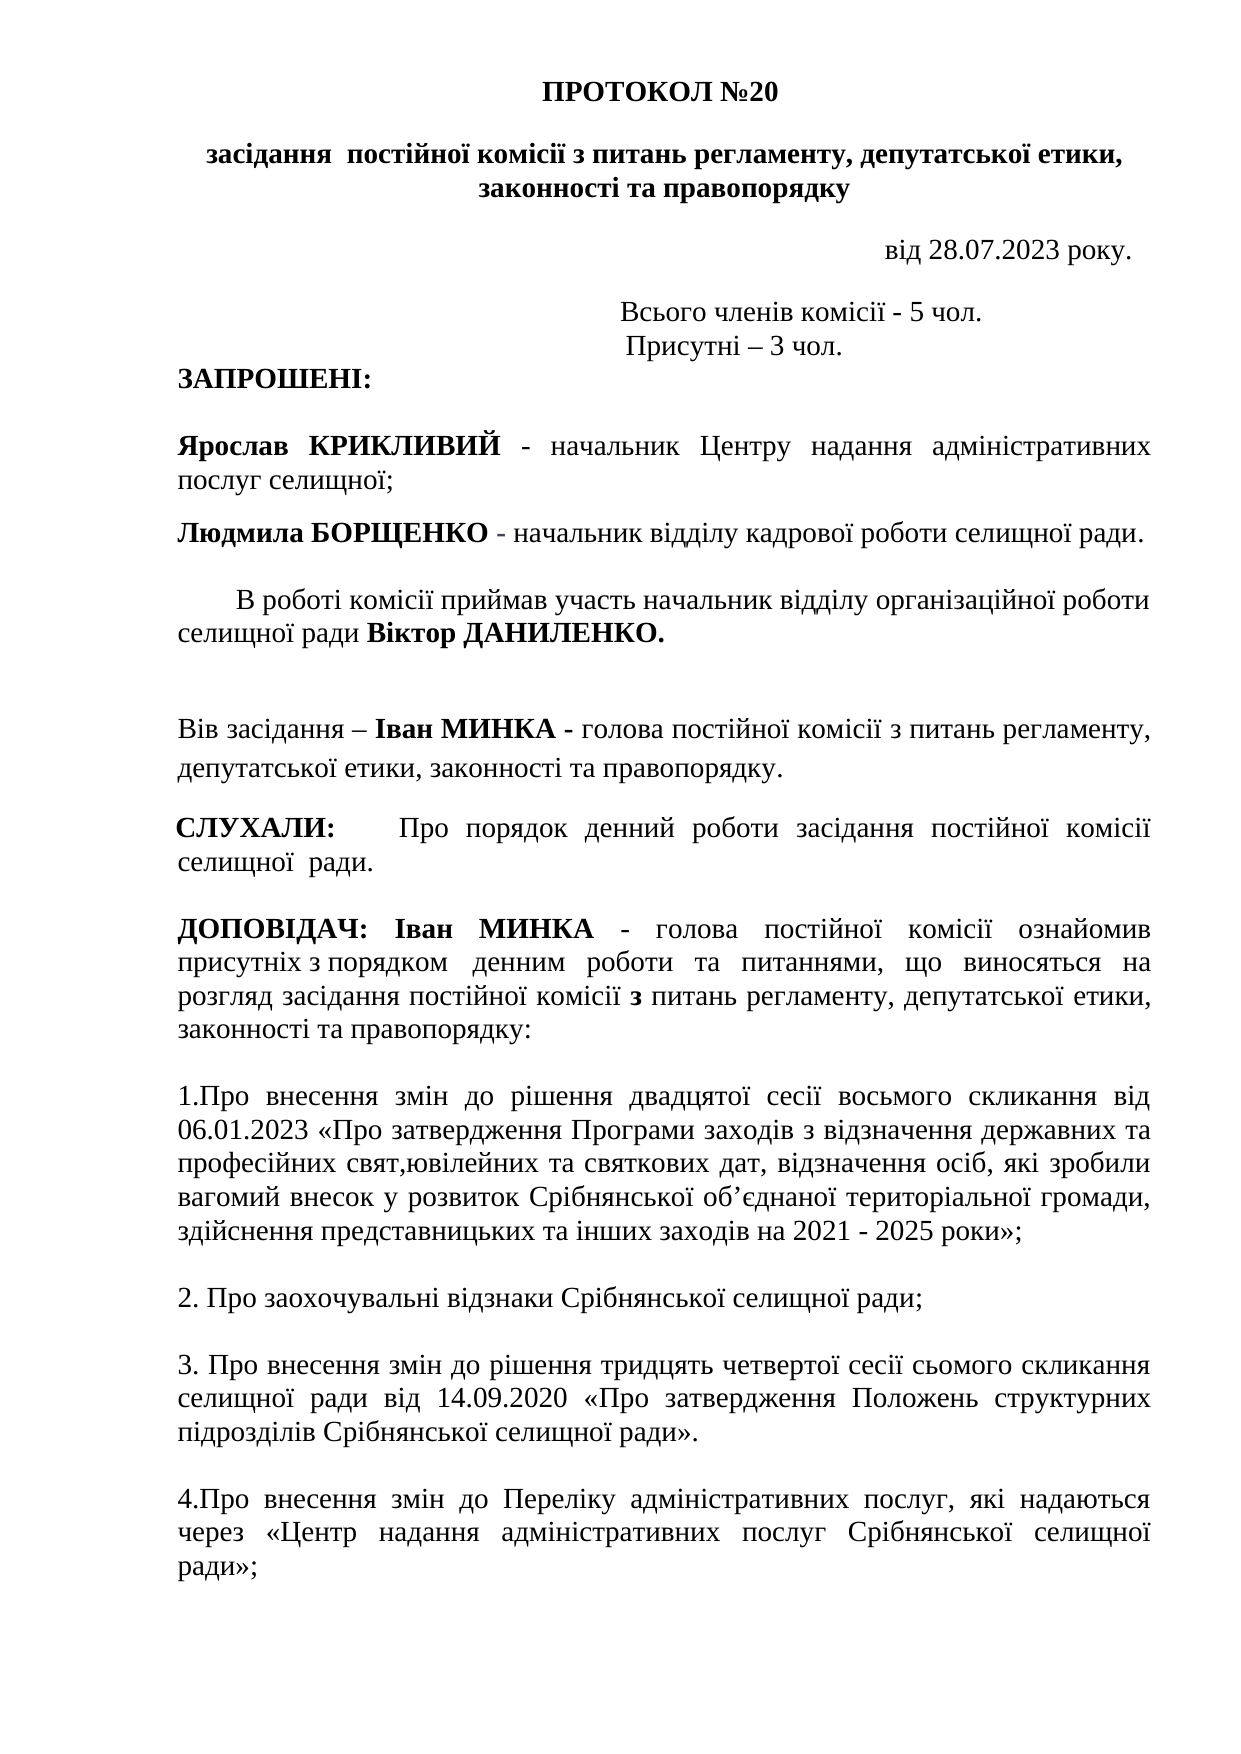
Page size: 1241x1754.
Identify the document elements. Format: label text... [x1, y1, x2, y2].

text В роботі комісії приймав участь начальник відділу організаційної роботи селищної ради Віктор ДАНИЛЕНКО. [177, 582, 1152, 649]
text ДОПОВІДАЧ: Іван МИНКА - голова постійної комісії ознайомив присутніх з порядком денним роботи та питаннями, що виносяться на розгляд засідання постійної комісії з питань регламенту, депутатської етики, законності та правопорядку: [177, 911, 1152, 1045]
text Ярослав КРИКЛИВИЙ - начальник Центру надання адміністративних послуг селищної; [177, 428, 1152, 496]
text Всього членів комісії - 5 чол. [546, 294, 1152, 328]
text 2. Про заохочувальні відзнаки Срібнянської селищної ради; [177, 1280, 1152, 1313]
text Людмила БОРЩЕНКО - начальник відділу кадрової роботи селищної ради. [177, 515, 1152, 548]
text ЗАПРОШЕНІ: [177, 361, 1152, 395]
text Присутні – 3 чол. [177, 328, 1152, 361]
text 1.Про внесення змін до рішення двадцятої сесії восьмого скликання від 06.01.2023 «Про затвердження Програми заходів з відзначення державних та професійних свят,ювілейних та святкових дат, відзначення осіб, які зробили вагомий внесок у розвиток Срібнянської об’єднаної територіальної громади, здійснення представницьких та інших заходів на 2021 - 2025 роки»; [177, 1078, 1152, 1246]
text 3. Про внесення змін до рішення тридцять четвертої сесії сьомого скликання селищної ради від 14.09.2020 «Про затвердження Положень структурних підрозділів Срібнянської селищної ради». [177, 1347, 1152, 1447]
text від 28.07.2023 року. [177, 232, 1152, 266]
text ПРОТОКОЛ №20 [177, 74, 1152, 107]
text Вів засідання – Іван МИНКА - голова постійної комісії з питань регламенту, депутатської етики, законності та правопорядку. [177, 711, 1152, 783]
text СЛУХАЛИ: Про порядок денний роботи засідання постійної комісії селищної ради. [15, 810, 1152, 877]
text 4.Про внесення змін до Переліку адміністративних послуг, які надаються через «Центр надання адміністративних послуг Срібнянської селищної ради»; [177, 1481, 1152, 1582]
text засідання постійної комісії з питань регламенту, депутатської етики, законності та правопорядку [177, 136, 1152, 203]
